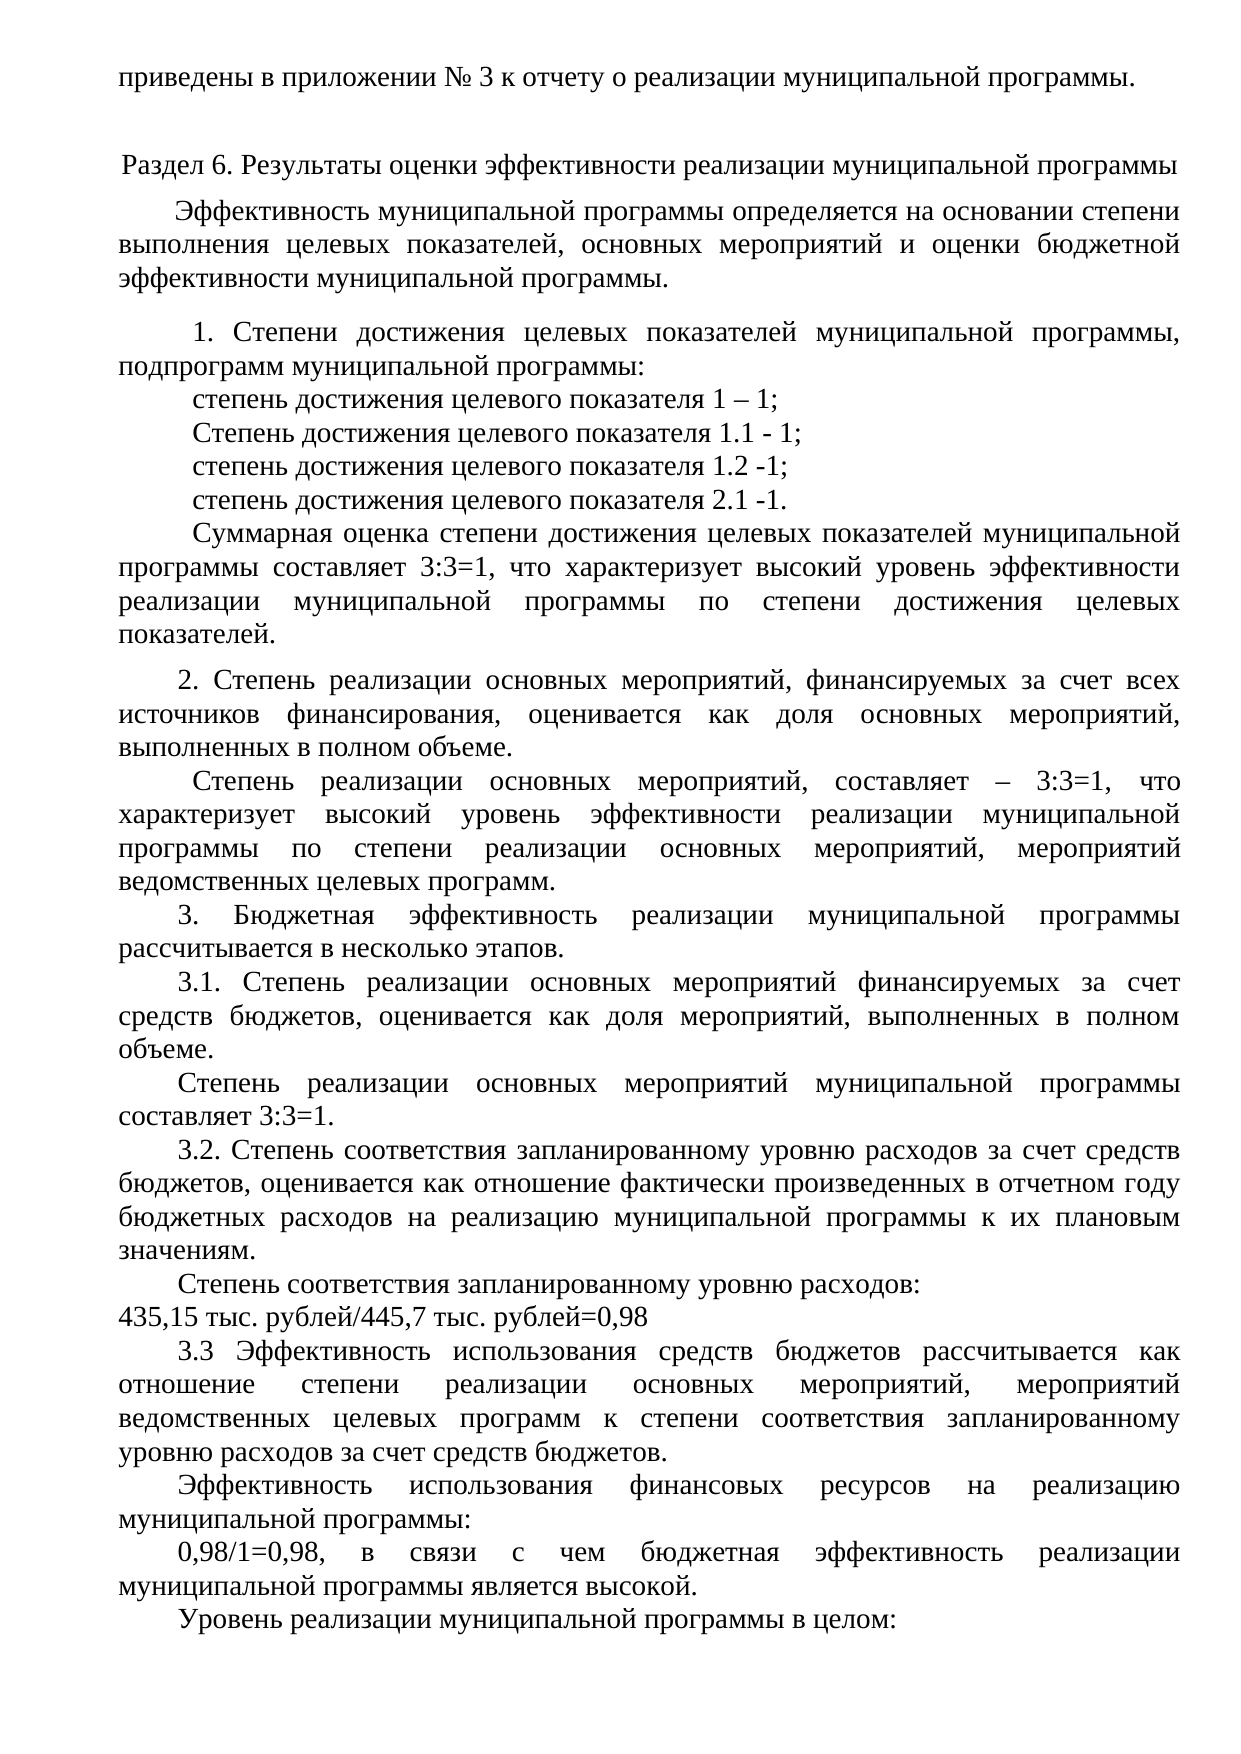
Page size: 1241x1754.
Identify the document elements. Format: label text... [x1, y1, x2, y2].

text 1. Степени достижения целевых показателей муниципальной программы, подпрограмм муниципальной программы: [118, 314, 1181, 381]
text Суммарная оценка степени достижения целевых показателей муниципальной программы составляет 3:3=1, что характеризует высокий уровень эффективности реализации муниципальной программы по степени достижения целевых показателей. [118, 516, 1181, 650]
text Уровень реализации муниципальной программы в целом: [118, 1601, 1181, 1635]
text Степень соответствия запланированному уровню расходов: [118, 1266, 1181, 1299]
text 3. Бюджетная эффективность реализации муниципальной программы рассчитывается в несколько этапов. [118, 897, 1181, 964]
text 2. Степень реализации основных мероприятий, финансируемых за счет всех источников финансирования, оценивается как доля основных мероприятий, выполненных в полном объеме. [118, 662, 1181, 763]
text Эффективность использования финансовых ресурсов на реализацию муниципальной программы: [118, 1467, 1181, 1534]
text 3.1. Степень реализации основных мероприятий финансируемых за счет средств бюджетов, оценивается как доля мероприятий, выполненных в полном объеме. [118, 964, 1181, 1065]
text Степень реализации основных мероприятий, составляет – 3:3=1, что характеризует высокий уровень эффективности реализации муниципальной программы по степени реализации основных мероприятий, мероприятий ведомственных целевых программ. [118, 763, 1181, 897]
text Степень реализации основных мероприятий муниципальной программы составляет 3:3=1. [118, 1065, 1181, 1132]
text 3.3 Эффективность использования средств бюджетов рассчитывается как отношение степени реализации основных мероприятий, мероприятий ведомственных целевых программ к степени соответствия запланированному уровню расходов за счет средств бюджетов. [118, 1333, 1181, 1467]
text степень достижения целевого показателя 1 – 1; [118, 381, 1181, 415]
text 0,98/1=0,98, в связи с чем бюджетная эффективность реализации муниципальной программы является высокой. [118, 1534, 1181, 1601]
text степень достижения целевого показателя 1.2 -1; [118, 448, 1181, 482]
text степень достижения целевого показателя 2.1 -1. [118, 482, 1181, 516]
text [118, 59, 1181, 93]
text 3.2. Степень соответствия запланированному уровню расходов за счет средств бюджетов, оценивается как отношение фактически произведенных в отчетном году бюджетных расходов на реализацию муниципальной программы к их плановым значениям. [118, 1132, 1181, 1266]
text Раздел 6. Результаты оценки эффективности реализации муниципальной программы [118, 147, 1181, 181]
text Эффективность муниципальной программы определяется на основании степени выполнения целевых показателей, основных мероприятий и оценки бюджетной эффективности муниципальной программы. [118, 193, 1181, 293]
text 435,15 тыс. рублей/445,7 тыс. рублей=0,98 [118, 1299, 1181, 1333]
text Степень достижения целевого показателя 1.1 - 1; [118, 415, 1181, 448]
